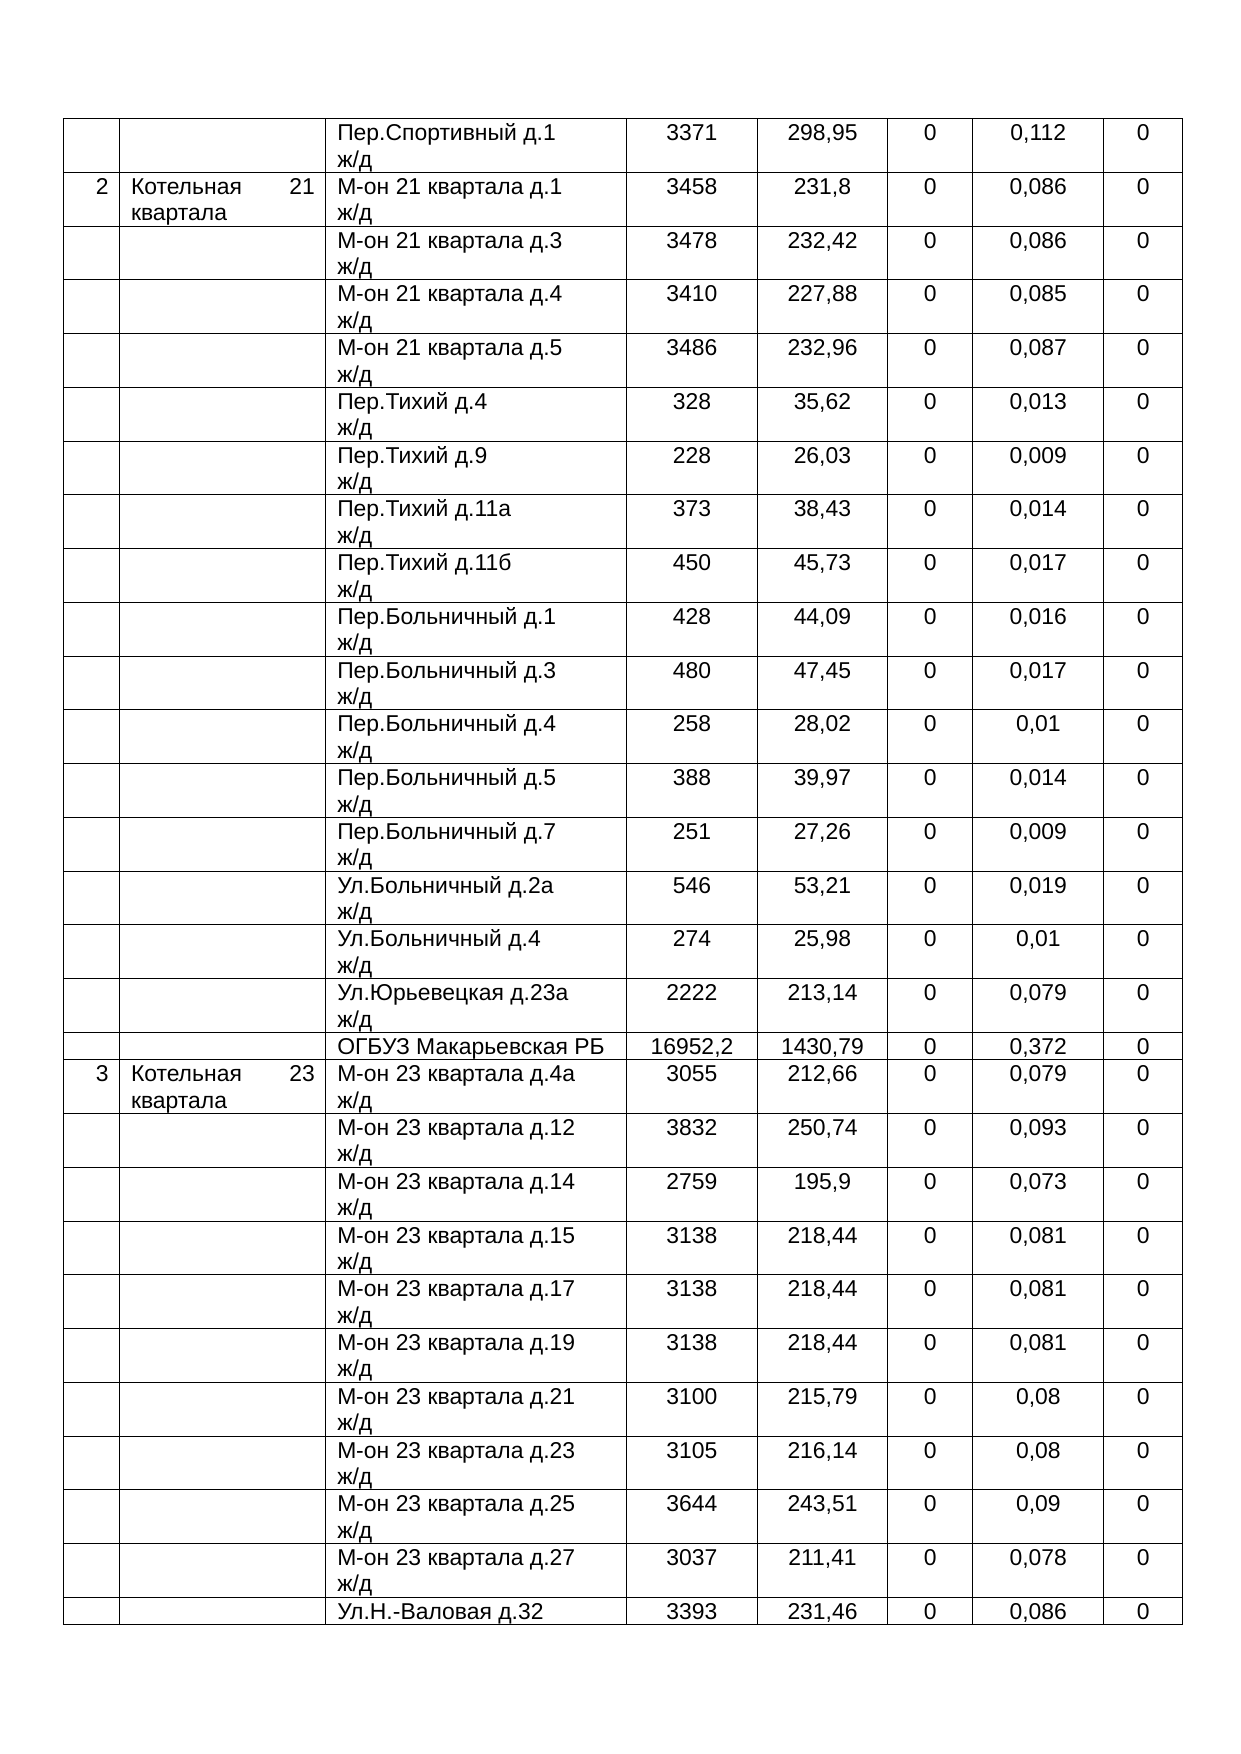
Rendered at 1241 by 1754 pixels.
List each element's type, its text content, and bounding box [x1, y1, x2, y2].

table_cell 1430,79 [758, 1033, 887, 1059]
table_cell Пер.Тихий д.9 ж/д [326, 442, 626, 494]
table_cell М-он 23 квартала д.25 ж/д [326, 1490, 626, 1543]
table_cell Пер.Больничный д.5 ж/д [326, 764, 626, 817]
table_cell 328 [627, 388, 757, 441]
table_cell 44,09 [758, 603, 887, 656]
table_cell 3105 [627, 1437, 757, 1489]
table_cell 251 [627, 818, 757, 871]
table_cell 0 [888, 549, 972, 602]
table_cell 228 [627, 442, 757, 494]
table_cell 0 [888, 764, 972, 817]
table_cell [120, 657, 325, 709]
table_cell [64, 764, 119, 817]
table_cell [326, 1598, 626, 1624]
table_cell 0 [888, 173, 972, 226]
table_cell 0,09 [973, 1490, 1103, 1543]
table_cell 218,44 [758, 1329, 887, 1382]
table_cell Ул.Больничный д.2а ж/д [326, 872, 626, 924]
table_cell 0 [1104, 1033, 1182, 1059]
table_cell 0 [888, 227, 972, 279]
table_cell М-он 23 квартала д.15 ж/д [326, 1222, 626, 1274]
table_cell 0 [1104, 1114, 1182, 1167]
table_cell 0 [1104, 1598, 1182, 1624]
table_cell 213,14 [758, 979, 887, 1032]
table_cell [120, 1598, 325, 1624]
table_cell ОГБУЗ Макарьевская РБ [326, 1033, 626, 1059]
table_cell 258 [627, 710, 757, 763]
table_cell 0 [888, 1598, 972, 1624]
table_cell 3138 [627, 1275, 757, 1328]
table_cell 3138 [627, 1222, 757, 1274]
table_cell 0 [888, 1060, 972, 1113]
table_cell [64, 603, 119, 656]
table_cell 0,014 [973, 495, 1103, 548]
table_cell М-он 23 квартала д.23 ж/д [326, 1437, 626, 1489]
table_cell 0 [888, 872, 972, 924]
table_cell Пер.Тихий д.4 ж/д [326, 388, 626, 441]
table_cell [120, 388, 325, 441]
table_cell М-он 23 квартала д.17 ж/д [326, 1275, 626, 1328]
table_cell [120, 1114, 325, 1167]
table_cell Пер.Тихий д.11б ж/д [326, 549, 626, 602]
table_cell 0,086 [973, 1598, 1103, 1624]
table_cell [64, 1437, 119, 1489]
table_cell 39,97 [758, 764, 887, 817]
table_cell [64, 1490, 119, 1543]
table_cell 53,21 [758, 872, 887, 924]
table_cell [120, 603, 325, 656]
table_cell 0 [1104, 334, 1182, 387]
table_cell 0,081 [973, 1222, 1103, 1274]
table_cell [120, 1168, 325, 1221]
table_cell [64, 1033, 119, 1059]
table_cell 232,42 [758, 227, 887, 279]
table_cell 211,41 [758, 1544, 887, 1597]
table_cell 0,112 [973, 119, 1103, 172]
table_cell [64, 710, 119, 763]
table_cell [64, 979, 119, 1032]
table_cell [120, 1275, 325, 1328]
table_cell 0,086 [973, 173, 1103, 226]
table_cell [120, 710, 325, 763]
table_cell [120, 1544, 325, 1597]
table_cell 0,085 [973, 280, 1103, 333]
table_cell 0 [888, 1544, 972, 1597]
table_cell 480 [627, 657, 757, 709]
table_cell 0,073 [973, 1168, 1103, 1221]
table_cell 243,51 [758, 1490, 887, 1543]
table_cell 0,014 [973, 764, 1103, 817]
table_cell 298,95 [758, 119, 887, 172]
table_cell 218,44 [758, 1222, 887, 1274]
table_cell [64, 227, 119, 279]
table_cell 0 [1104, 1168, 1182, 1221]
table_cell 231,8 [758, 173, 887, 226]
table_cell [120, 925, 325, 978]
table_cell Пер.Больничный д.1 ж/д [326, 603, 626, 656]
table_cell М-он 23 квартала д.19 ж/д [326, 1329, 626, 1382]
table_cell 0 [1104, 1490, 1182, 1543]
table_cell 0,009 [973, 442, 1103, 494]
table_cell 0 [888, 710, 972, 763]
table_cell 0 [888, 1383, 972, 1436]
table_cell 3037 [627, 1544, 757, 1597]
table_cell 0 [888, 1329, 972, 1382]
table_cell [64, 925, 119, 978]
table_cell Пер.Больничный д.4 ж/д [326, 710, 626, 763]
table_cell 0,08 [973, 1437, 1103, 1489]
table_cell 0 [888, 280, 972, 333]
table_cell М-он 23 квартала д.14 ж/д [326, 1168, 626, 1221]
table_cell [120, 764, 325, 817]
table_cell М-он 21 квартала д.1 ж/д [326, 173, 626, 226]
table_cell М-он 21 квартала д.4 ж/д [326, 280, 626, 333]
table_cell 0 [1104, 1383, 1182, 1436]
table_cell 3100 [627, 1383, 757, 1436]
table_cell 0,017 [973, 549, 1103, 602]
table_cell 0 [888, 442, 972, 494]
table_cell 0 [1104, 549, 1182, 602]
table_cell [64, 334, 119, 387]
table_cell 546 [627, 872, 757, 924]
table_cell [120, 280, 325, 333]
table_cell 2759 [627, 1168, 757, 1221]
table_cell 212,66 [758, 1060, 887, 1113]
table_cell [64, 1383, 119, 1436]
table_cell 0 [1104, 1329, 1182, 1382]
table_cell 0 [888, 1114, 972, 1167]
table_cell 3410 [627, 280, 757, 333]
table_cell 0 [1104, 657, 1182, 709]
table_cell М-он 21 квартала д.3 ж/д [326, 227, 626, 279]
table_cell Котельная 23 квартала [120, 1060, 325, 1113]
table_cell 0 [1104, 227, 1182, 279]
table_cell [64, 1598, 119, 1624]
table_cell 0 [888, 1437, 972, 1489]
table_cell 47,45 [758, 657, 887, 709]
table_cell Котельная 21 квартала [120, 173, 325, 226]
table_cell Пер.Больничный д.7 ж/д [326, 818, 626, 871]
table_cell 0 [888, 657, 972, 709]
table_cell 0 [888, 1168, 972, 1221]
table_cell 3055 [627, 1060, 757, 1113]
table_cell 25,98 [758, 925, 887, 978]
table_cell 0,078 [973, 1544, 1103, 1597]
table_cell 0 [888, 1033, 972, 1059]
table_cell [64, 872, 119, 924]
table_cell [120, 1222, 325, 1274]
table_cell 195,9 [758, 1168, 887, 1221]
table_cell [64, 119, 119, 172]
table_cell 3 [64, 1060, 119, 1113]
table_cell 0 [888, 388, 972, 441]
table_cell 0 [1104, 1275, 1182, 1328]
table_cell Пер.Тихий д.11а ж/д [326, 495, 626, 548]
table_cell 0 [888, 495, 972, 548]
table_cell [120, 1437, 325, 1489]
table_cell 3486 [627, 334, 757, 387]
table_cell Ул.Юрьевецкая д.23а ж/д [326, 979, 626, 1032]
table_cell 38,43 [758, 495, 887, 548]
table_cell 0,081 [973, 1329, 1103, 1382]
table_cell [64, 1329, 119, 1382]
table_cell 0,01 [973, 710, 1103, 763]
table_cell 215,79 [758, 1383, 887, 1436]
table_cell 428 [627, 603, 757, 656]
table_cell [120, 1490, 325, 1543]
table_cell 0 [1104, 495, 1182, 548]
table_cell 250,74 [758, 1114, 887, 1167]
table_cell [120, 495, 325, 548]
table_cell 3393 [627, 1598, 757, 1624]
table_cell 45,73 [758, 549, 887, 602]
table_cell 0 [1104, 1222, 1182, 1274]
table_cell 3138 [627, 1329, 757, 1382]
table_cell [120, 119, 325, 172]
table_cell 0,086 [973, 227, 1103, 279]
table_cell [64, 1222, 119, 1274]
table_cell [64, 1114, 119, 1167]
table_cell [64, 442, 119, 494]
table_cell 0 [1104, 603, 1182, 656]
table_cell 0 [1104, 280, 1182, 333]
table_cell М-он 23 квартала д.4а ж/д [326, 1060, 626, 1113]
table_cell 0 [888, 925, 972, 978]
table_cell [64, 1275, 119, 1328]
table_cell [120, 979, 325, 1032]
table_cell 0,016 [973, 603, 1103, 656]
table_cell [120, 1033, 325, 1059]
table_cell Пер.Больничный д.3 ж/д [326, 657, 626, 709]
table_cell 3478 [627, 227, 757, 279]
table_cell [64, 1544, 119, 1597]
table_cell [120, 1329, 325, 1382]
table_cell 373 [627, 495, 757, 548]
table_cell 3371 [627, 119, 757, 172]
table_cell 0,08 [973, 1383, 1103, 1436]
table_cell [120, 549, 325, 602]
table_cell 0,372 [973, 1033, 1103, 1059]
table_cell 0,079 [973, 1060, 1103, 1113]
table_cell 0,079 [973, 979, 1103, 1032]
table_cell 274 [627, 925, 757, 978]
table_cell [120, 334, 325, 387]
table_cell 0 [1104, 818, 1182, 871]
table_cell 0,01 [973, 925, 1103, 978]
table_cell 0,019 [973, 872, 1103, 924]
table_cell 0 [1104, 872, 1182, 924]
table_cell [64, 657, 119, 709]
table_cell 0 [1104, 119, 1182, 172]
table_cell 3644 [627, 1490, 757, 1543]
table_cell 0 [1104, 1437, 1182, 1489]
table_cell 0 [1104, 764, 1182, 817]
table_cell 0 [1104, 388, 1182, 441]
table_cell 0 [1104, 925, 1182, 978]
table_cell 0,081 [973, 1275, 1103, 1328]
table_cell 0 [888, 1490, 972, 1543]
table_cell 388 [627, 764, 757, 817]
table_cell [120, 1383, 325, 1436]
table_cell [120, 442, 325, 494]
table_cell [120, 872, 325, 924]
table_cell [64, 495, 119, 548]
table_cell 218,44 [758, 1275, 887, 1328]
table_cell 216,14 [758, 1437, 887, 1489]
table_cell М-он 23 квартала д.21 ж/д [326, 1383, 626, 1436]
table_cell 28,02 [758, 710, 887, 763]
table_cell 0 [1104, 173, 1182, 226]
table_cell 0 [888, 1222, 972, 1274]
table_cell 0 [1104, 1060, 1182, 1113]
table_cell 0,087 [973, 334, 1103, 387]
table_cell Ул.Больничный д.4 ж/д [326, 925, 626, 978]
table_cell 16952,2 [627, 1033, 757, 1059]
table_cell [64, 280, 119, 333]
table_cell 0 [1104, 442, 1182, 494]
table_cell 2222 [627, 979, 757, 1032]
table_cell 3458 [627, 173, 757, 226]
table_cell 2 [64, 173, 119, 226]
table_cell 0 [888, 119, 972, 172]
table_cell 0 [888, 1275, 972, 1328]
table_cell [64, 818, 119, 871]
table_cell 0 [888, 979, 972, 1032]
table_cell М-он 21 квартала д.5 ж/д [326, 334, 626, 387]
table_cell 227,88 [758, 280, 887, 333]
table_cell [64, 549, 119, 602]
table_cell 0 [888, 818, 972, 871]
table_cell 231,46 [758, 1598, 887, 1624]
table_cell 0 [888, 603, 972, 656]
table_cell 0 [1104, 1544, 1182, 1597]
table_cell 3832 [627, 1114, 757, 1167]
table_cell 0,009 [973, 818, 1103, 871]
table_cell 0,093 [973, 1114, 1103, 1167]
table_cell 232,96 [758, 334, 887, 387]
table_cell 0 [1104, 979, 1182, 1032]
table_cell 0,013 [973, 388, 1103, 441]
table_cell 450 [627, 549, 757, 602]
table_cell М-он 23 квартала д.27 ж/д [326, 1544, 626, 1597]
table_cell 26,03 [758, 442, 887, 494]
table_cell М-он 23 квартала д.12 ж/д [326, 1114, 626, 1167]
table_cell [64, 1168, 119, 1221]
table_cell Пер.Спортивный д.1 ж/д [326, 119, 626, 172]
table_cell 35,62 [758, 388, 887, 441]
table_cell [64, 388, 119, 441]
table_cell [120, 818, 325, 871]
table_cell 0 [1104, 710, 1182, 763]
table_cell 0 [888, 334, 972, 387]
table_cell 27,26 [758, 818, 887, 871]
table_cell [120, 227, 325, 279]
table_cell 0,017 [973, 657, 1103, 709]
